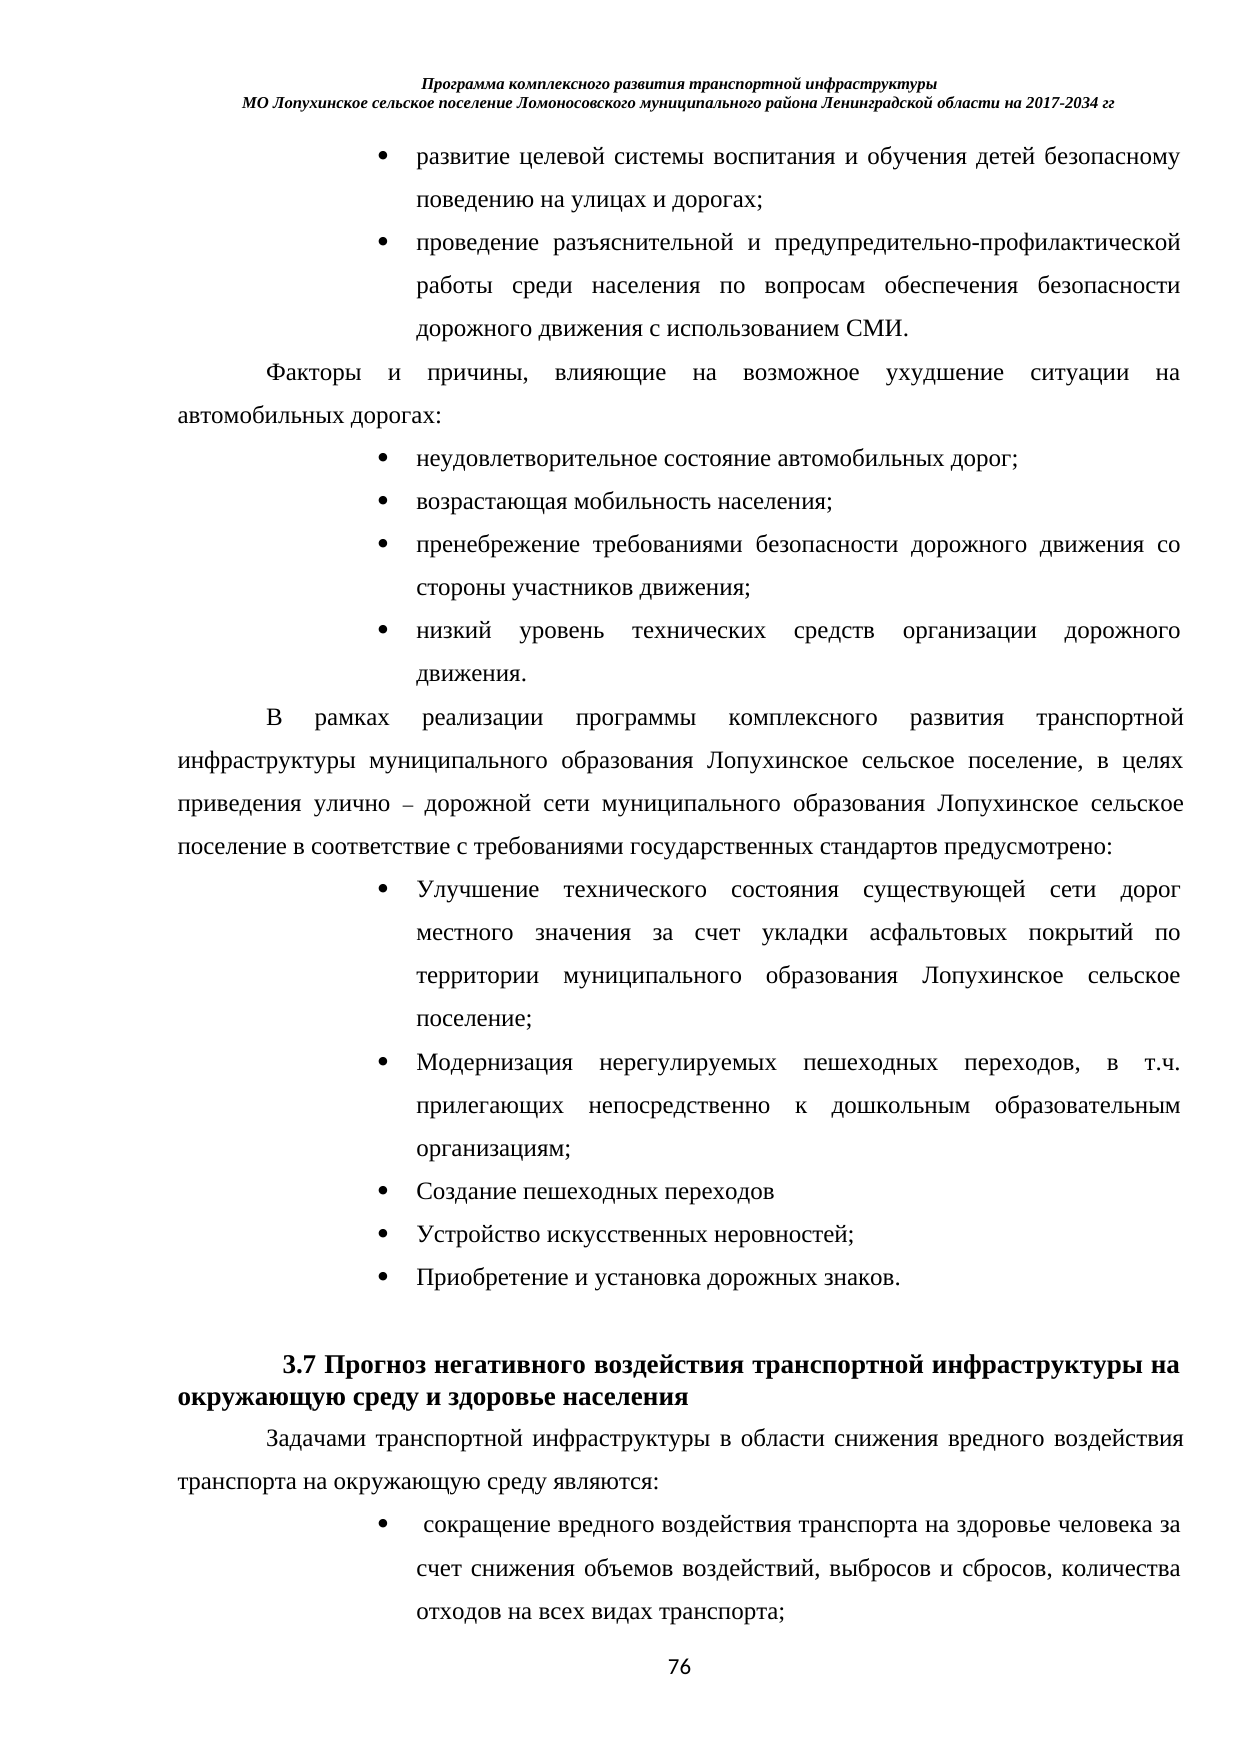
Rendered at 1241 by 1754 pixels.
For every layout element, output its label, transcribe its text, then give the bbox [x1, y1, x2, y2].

text сокращение вредного воздействия транспорта на здоровье человека за счет снижения объемов воздействий, выбросов и сбросов, количества отходов на всех видах транспорта; [378, 1509, 1181, 1624]
text проведение разъяснительной и предупредительно-профилактической работы среди населения по вопросам обеспечения безопасности дорожного движения с использованием СМИ. [378, 227, 1181, 342]
text 3.7 Прогноз негативного воздействия транспортной инфраструктуры на окружающую среду и здоровье населения [177, 1348, 1181, 1411]
text развитие целевой системы воспитания и обучения детей безопасному поведению на улицах и дорогах; [378, 141, 1181, 213]
text Устройство искусственных неровностей; [378, 1219, 1181, 1248]
text Модернизация нерегулируемых пешеходных переходов, в т.ч. прилегающих непосредственно к дошкольным образовательным организациям; [378, 1047, 1181, 1162]
text неудовлетворительное состояние автомобильных дорог; [378, 443, 1181, 472]
text Задачами транспортной инфраструктуры в области снижения вредного воздействия транспорта на окружающую среду являются: [177, 1423, 1184, 1495]
text Улучшение технического состояния существующей сети дорог местного значения за счет укладки асфальтовых покрытий по территории муниципального образования Лопухинское сельское поселение; [378, 874, 1181, 1032]
text В рамках реализации программы комплексного развития транспортной инфраструктуры муниципального образования Лопухинское сельское поселение, в целях приведения улично – дорожной сети муниципального образования Лопухинское сельское поселение в соответствие с требованиями государственных стандартов предусмотрено: [177, 702, 1184, 860]
text возрастающая мобильность населения; [378, 486, 1181, 515]
text пренебрежение требованиями безопасности дорожного движения со стороны участников движения; [378, 529, 1181, 601]
text Приобретение и установка дорожных знаков. [378, 1262, 1181, 1291]
text Создание пешеходных переходов [378, 1176, 1181, 1205]
text низкий уровень технических средств организации дорожного движения. [378, 615, 1181, 687]
text Факторы и причины, влияющие на возможное ухудшение ситуации на автомобильных дорогах: [177, 357, 1181, 428]
